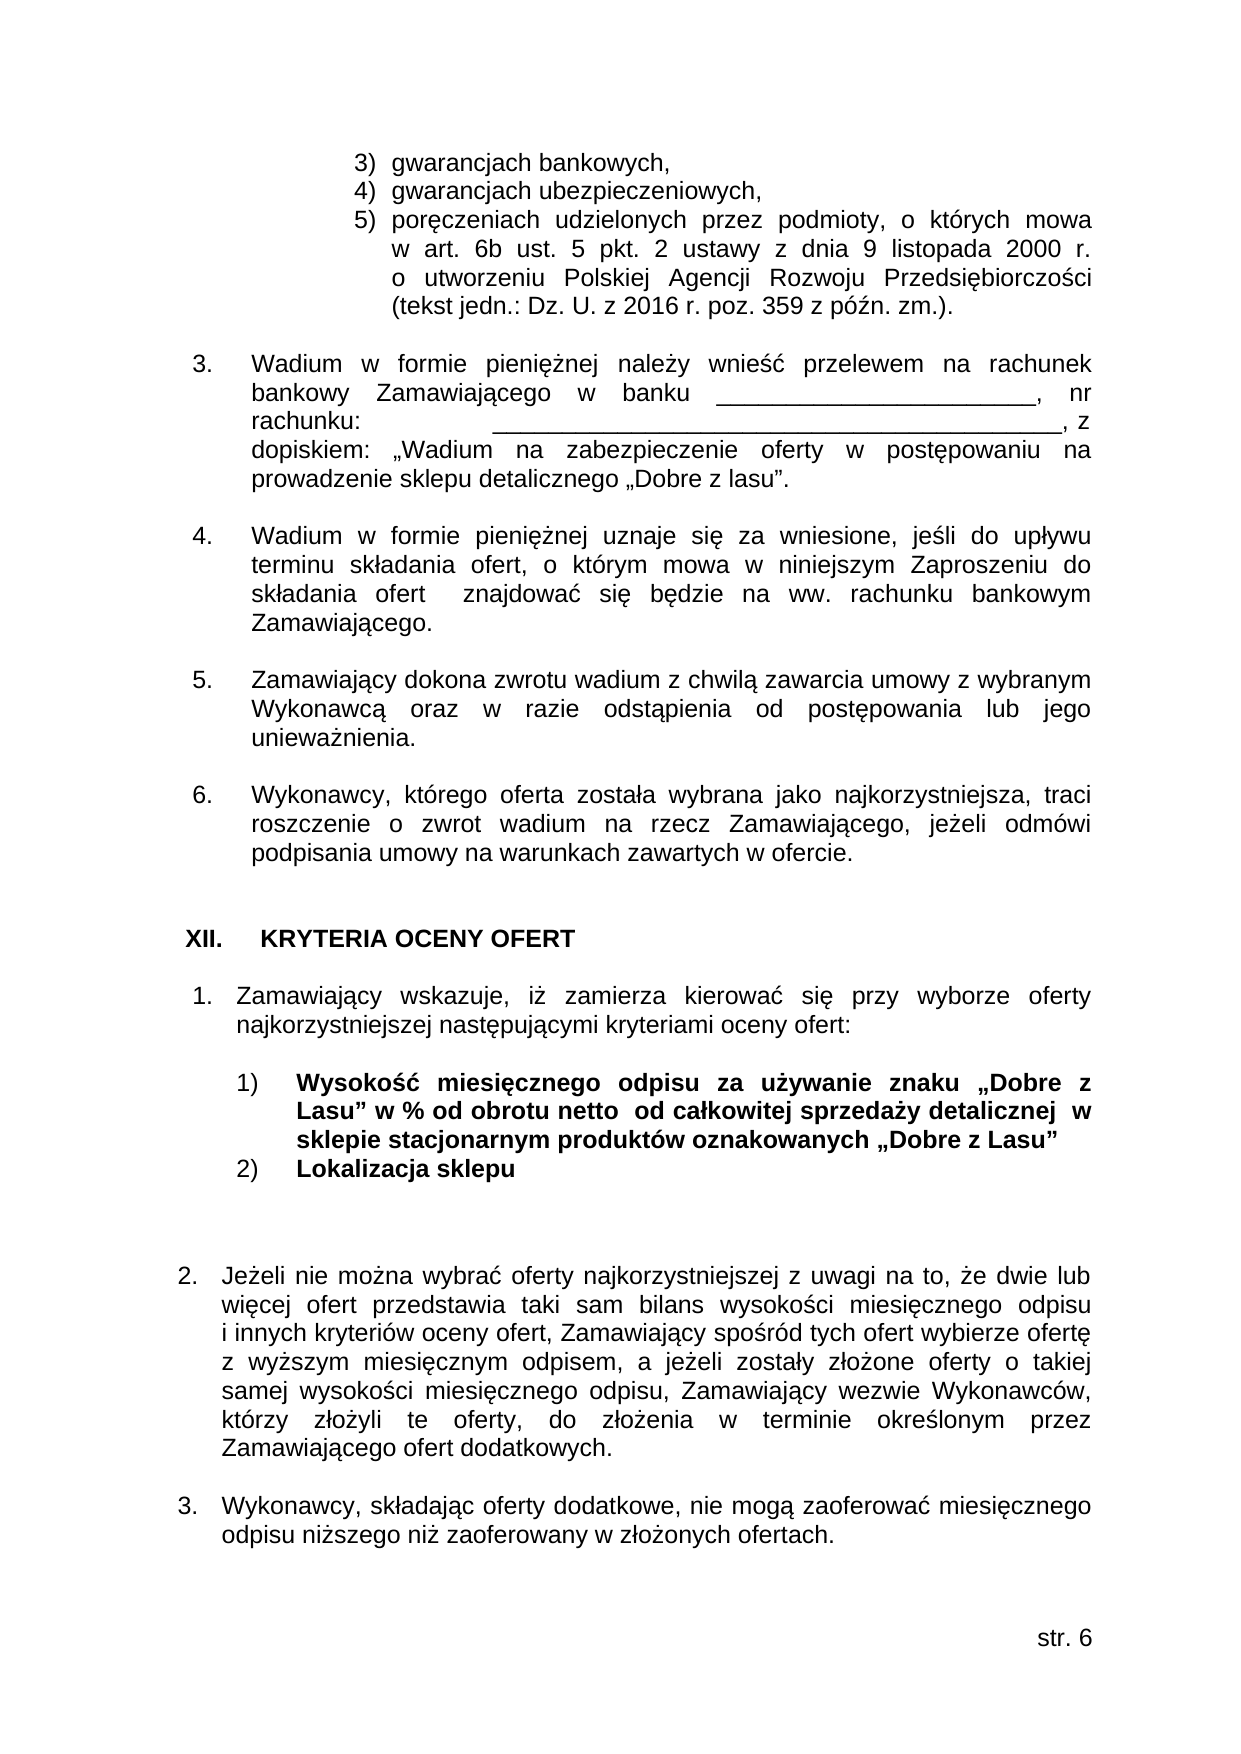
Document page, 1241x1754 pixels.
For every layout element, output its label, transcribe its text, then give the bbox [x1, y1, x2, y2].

list Zamawiający wskazuje, iż zamierza kierować się przy wyborze oferty najkorzystniejszej następującymi kryteriami oceny ofert: [192, 981, 1093, 1039]
list poręczeniach udzielonych przez podmioty, o których mowa w art. 6b ust. 5 pkt. 2 ustawy z dnia 9 listopada 2000 r. o utworzeniu Polskiej Agencji Rozwoju Przedsiębiorczości (tekst jedn.: Dz. U. z 2016 r. poz. 359 z późn. zm.). [354, 205, 1093, 320]
list Wykonawcy, którego oferta została wybrana jako najkorzystniejsza, traci roszczenie o zwrot wadium na rzecz Zamawiającego, jeżeli odmówi podpisania umowy na warunkach zawartych w ofercie. [192, 780, 1093, 866]
list Jeżeli nie można wybrać oferty najkorzystniejszej z uwagi na to, że dwie lub więcej ofert przedstawia taki sam bilans wysokości miesięcznego odpisu i innych kryteriów oceny ofert, Zamawiający spośród tych ofert wybierze ofertę z wyższym miesięcznym odpisem, a jeżeli zostały złożone oferty o takiej samej wysokości miesięcznego odpisu, Zamawiający wezwie Wykonawców, którzy złożyli te oferty, do złożenia w terminie określonym przez Zamawiającego ofert dodatkowych. [177, 1261, 1093, 1462]
list gwarancjach bankowych, [354, 148, 1093, 176]
list gwarancjach ubezpieczeniowych, [354, 176, 1093, 205]
list Wadium w formie pieniężnej należy wnieść przelewem na rachunek bankowy Zamawiającego w banku _______________________, nr rachunku: _________________________________________, z dopiskiem: „Wadium na zabezpieczenie oferty w postępowaniu na prowadzenie sklepu detalicznego „Dobre z lasu”. [192, 349, 1093, 493]
list Wykonawcy, składając oferty dodatkowe, nie mogą zaoferować miesięcznego odpisu niższego niż zaoferowany w złożonych ofertach. [177, 1491, 1093, 1548]
list Wysokość miesięcznego odpisu za używanie znaku „Dobre z Lasu” w % od obrotu netto od całkowitej sprzedaży detalicznej w sklepie stacjonarnym produktów oznakowanych „Dobre z Lasu” [236, 1068, 1093, 1154]
list Lokalizacja sklepu [236, 1154, 1093, 1183]
list Zamawiający dokona zwrotu wadium z chwilą zawarcia umowy z wybranym Wykonawcą oraz w razie odstąpienia od postępowania lub jego unieważnienia. [192, 665, 1093, 751]
list Wadium w formie pieniężnej uznaje się za wniesione, jeśli do upływu terminu składania ofert, o którym mowa w niniejszym Zaproszeniu do składania ofert znajdować się będzie na ww. rachunku bankowym Zamawiającego. [192, 521, 1093, 636]
list KRYTERIA OCENY OFERT [185, 924, 1093, 953]
